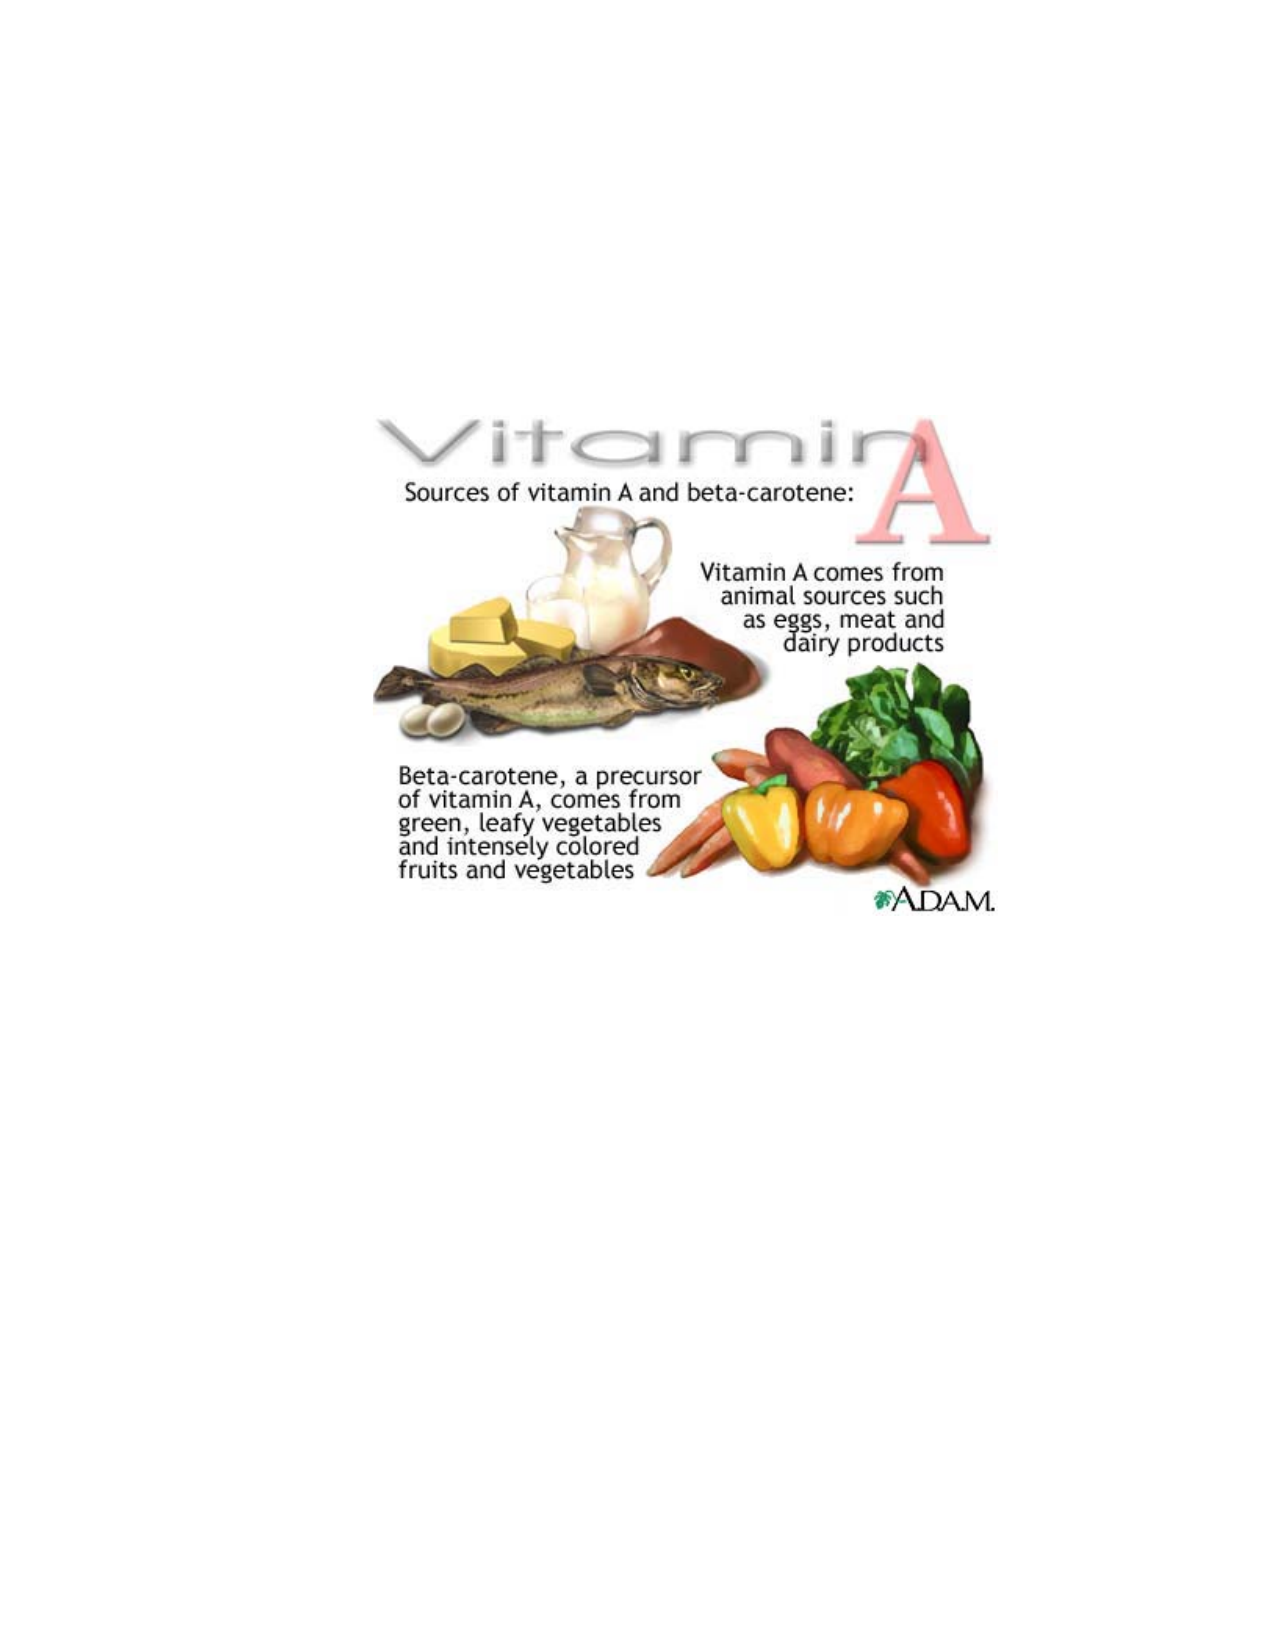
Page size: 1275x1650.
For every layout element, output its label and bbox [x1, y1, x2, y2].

picture [372, 415, 998, 916]
